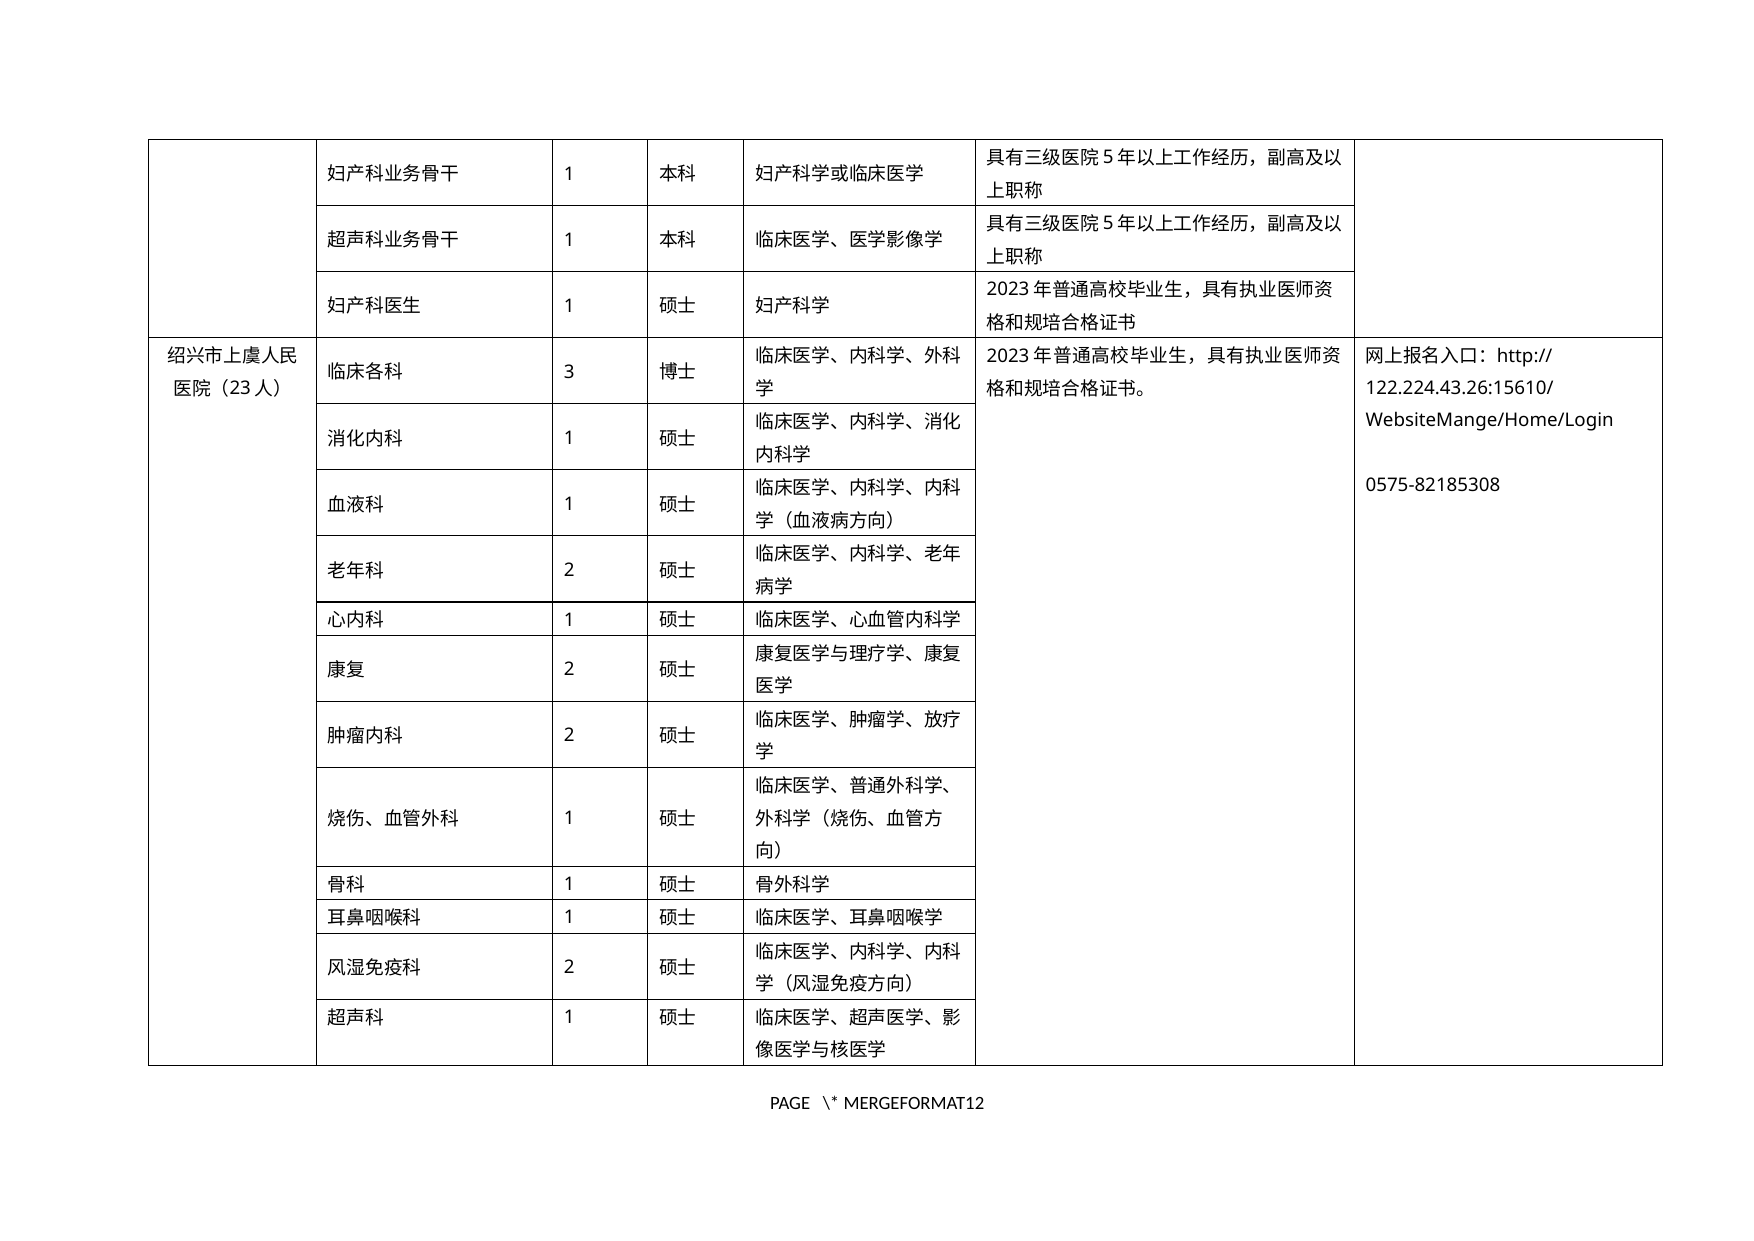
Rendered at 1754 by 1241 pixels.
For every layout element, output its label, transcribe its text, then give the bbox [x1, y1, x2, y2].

table_cell 1 [553, 140, 647, 205]
table_cell 3 [553, 338, 647, 403]
table_cell 骨外科学 [744, 867, 975, 899]
table_cell 1 [553, 206, 647, 271]
table_cell 硕士 [648, 272, 743, 337]
table_cell 1 [553, 1000, 647, 1065]
table_cell 康复 [317, 636, 552, 701]
table_cell 硕士 [648, 603, 743, 635]
table_cell 临床医学、心血管内科学 [744, 603, 975, 635]
table_cell 老年科 [317, 536, 552, 601]
table_cell 硕士 [648, 1000, 743, 1065]
table_cell 临床医学、内科学、内科学（血液病方向） [744, 470, 975, 535]
table_cell 2023年普通高校毕业生，具有执业医师资格和规培合格证书。 [976, 338, 1354, 1065]
table_cell 康复医学与理疗学、康复医学 [744, 636, 975, 701]
table_cell 临床医学、肿瘤学、放疗学 [744, 702, 975, 767]
table_cell 网上报名入口：http://122.224.43.26:15610/WebsiteMange/Home/Login 0575-82185308 [1355, 338, 1662, 1065]
table_cell 本科 [648, 140, 743, 205]
table_cell 本科 [648, 206, 743, 271]
table_cell 2 [553, 536, 647, 601]
table_cell 硕士 [648, 404, 743, 469]
table_cell 妇产科学或临床医学 [744, 140, 975, 205]
table_cell 绍兴市上虞人民医院（23人） [149, 338, 316, 1065]
table_cell 硕士 [648, 470, 743, 535]
table_cell 1 [553, 603, 647, 635]
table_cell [976, 140, 1354, 205]
table_cell 妇产科医生 [317, 272, 552, 337]
table_cell 1 [553, 900, 647, 933]
table_cell 超声科业务骨干 [317, 206, 552, 271]
table_cell 临床医学、内科学、外科学 [744, 338, 975, 403]
table_cell 博士 [648, 338, 743, 403]
table_cell 硕士 [648, 702, 743, 767]
table_cell 2 [553, 702, 647, 767]
table_cell 硕士 [648, 768, 743, 866]
table_cell 妇产科学 [744, 272, 975, 337]
table_cell 硕士 [648, 636, 743, 701]
table_cell 临床医学、内科学、老年病学 [744, 536, 975, 601]
table_cell 临床医学、内科学、消化内科学 [744, 404, 975, 469]
table_cell 1 [553, 470, 647, 535]
table_cell 耳鼻咽喉科 [317, 900, 552, 933]
table_cell 风湿免疫科 [317, 934, 552, 999]
table_cell 硕士 [648, 900, 743, 933]
table_cell 血液科 [317, 470, 552, 535]
table_cell 具有三级医院5年以上工作经历，副高及以上职称 [976, 206, 1354, 271]
table_cell 骨科 [317, 867, 552, 899]
table_cell 妇产科业务骨干 [317, 140, 552, 205]
table_cell 临床各科 [317, 338, 552, 403]
table_cell 2 [553, 636, 647, 701]
table_cell 1 [553, 272, 647, 337]
table_cell 1 [553, 867, 647, 899]
table_cell 心内科 [317, 603, 552, 635]
table_cell 硕士 [648, 536, 743, 601]
table_cell 1 [553, 404, 647, 469]
table_cell 临床医学、内科学、内科学（风湿免疫方向） [744, 934, 975, 999]
table_cell 临床医学、普通外科学、外科学（烧伤、血管方向） [744, 768, 975, 866]
table_cell 临床医学、耳鼻咽喉学 [744, 900, 975, 933]
table_cell 烧伤、血管外科 [317, 768, 552, 866]
table_cell 硕士 [648, 934, 743, 999]
table_cell 2023年普通高校毕业生，具有执业医师资格和规培合格证书 [976, 272, 1354, 337]
table_cell 硕士 [648, 867, 743, 899]
table_cell 2 [553, 934, 647, 999]
table_cell 超声科 [317, 1000, 552, 1065]
table_cell 临床医学、医学影像学 [744, 206, 975, 271]
table_cell 1 [553, 768, 647, 866]
table_cell 临床医学、超声医学、影像医学与核医学 [744, 1000, 975, 1065]
table_cell 消化内科 [317, 404, 552, 469]
table_cell 肿瘤内科 [317, 702, 552, 767]
